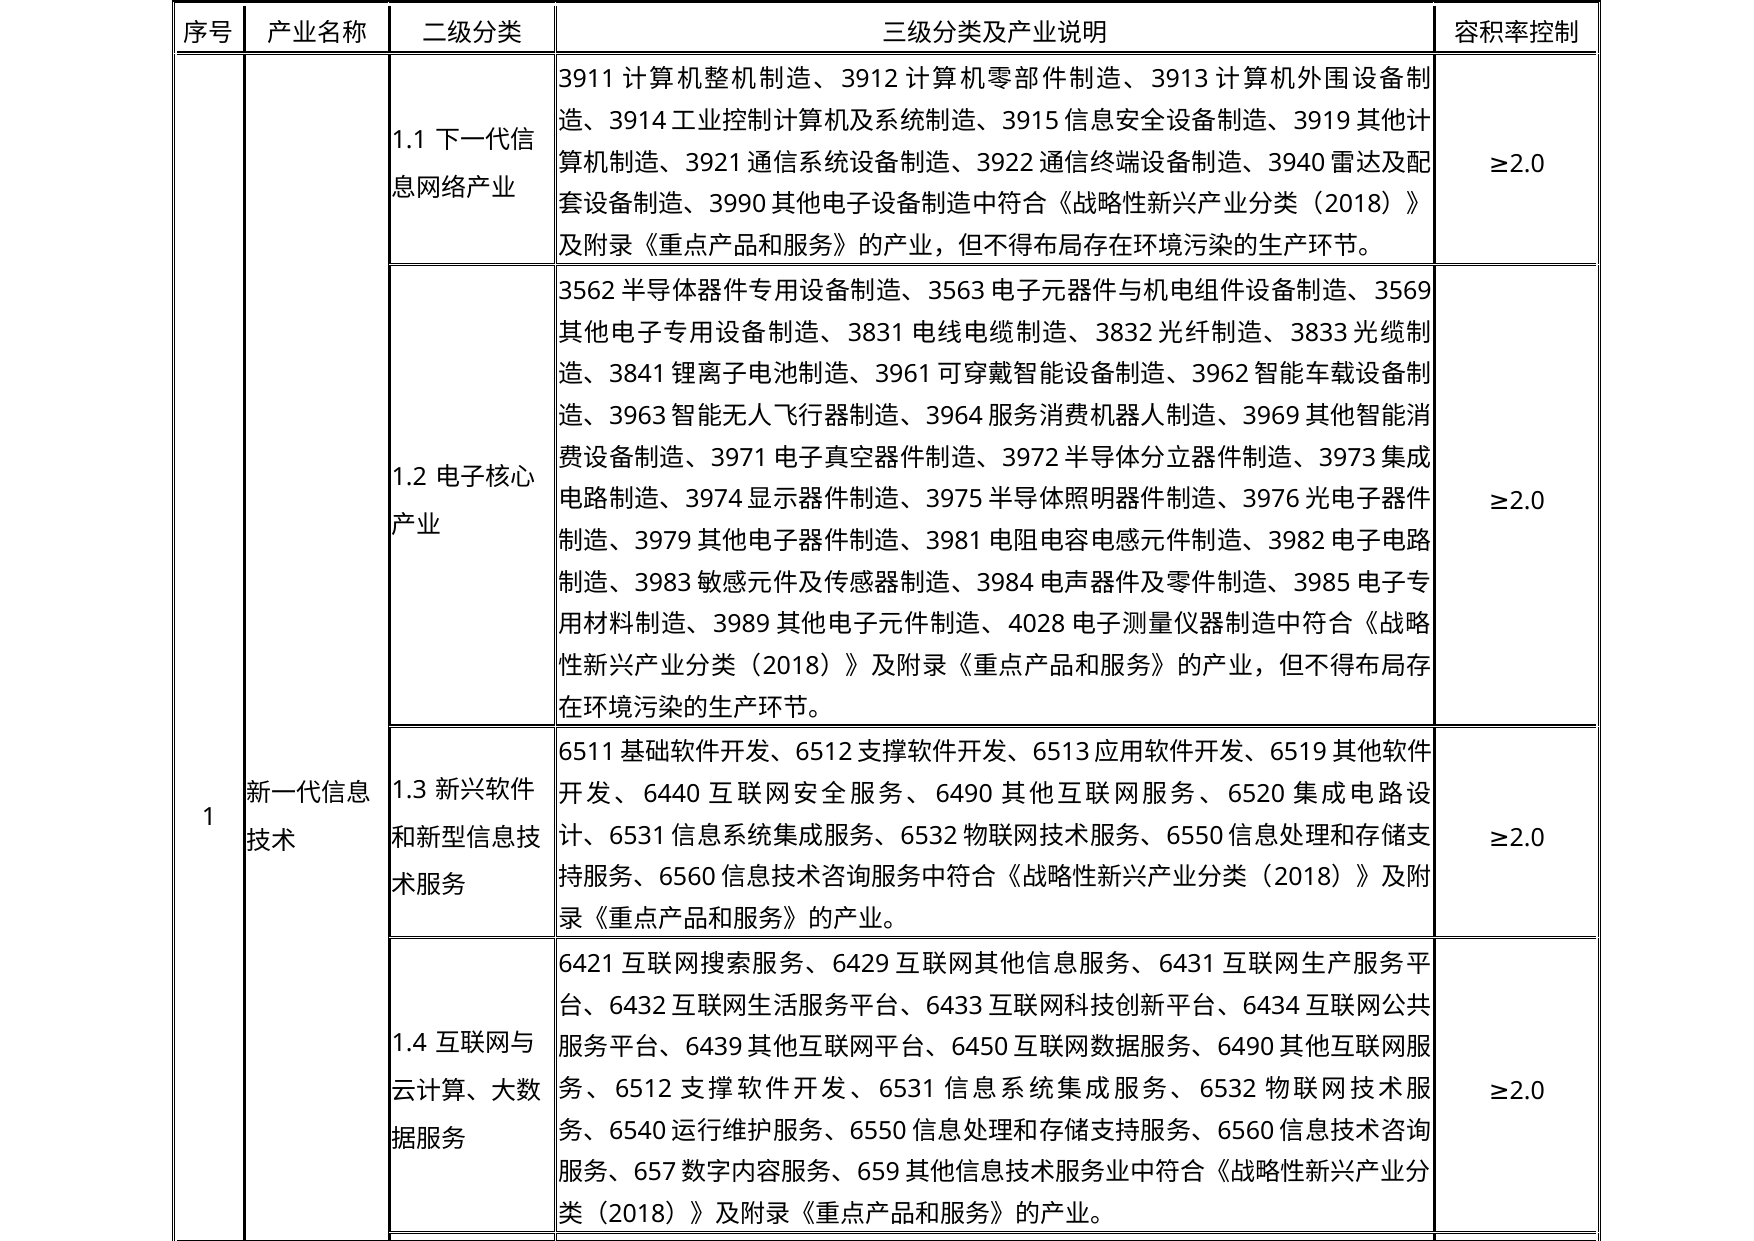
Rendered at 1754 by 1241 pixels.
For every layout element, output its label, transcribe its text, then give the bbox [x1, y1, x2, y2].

table_header 序号 [175, 3, 244, 51]
table_cell 1.3 新兴软件和新型信息技术服务 [391, 728, 554, 936]
table_cell 6421互联网搜索服务、6429互联网其他信息服务、6431互联网生产服务平台、6432互联网生活服务平台、6433互联网科技创新平台、6434互联网公共服务平台、6439其他互联网平台、6450互联网数据服务、6490其他互联网服务、6512支撑软件开发、6531信息系统集成服务、6532物联网技术服务、6540运行维护服务、6550信息处理和存储支持服务、6560信息技术咨询服务、657数字内容服务、659其他信息技术服务业中符合《战略性新兴产业分类（2018）》及附录《重点产品和服务》的产业。 [557, 939, 1433, 1231]
table_cell ≥2.0 [1434, 263, 1599, 724]
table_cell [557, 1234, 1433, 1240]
table_cell ≥2.0 [1436, 724, 1598, 936]
table_cell ≥2.0 [1434, 936, 1599, 1231]
table_cell ≥2.0 [1436, 51, 1598, 263]
table_cell 1 [175, 51, 243, 1240]
table_cell 3911计算机整机制造、3912计算机零部件制造、3913计算机外围设备制造、3914工业控制计算机及系统制造、3915信息安全设备制造、3919其他计算机制造、3921通信系统设备制造、3922通信终端设备制造、3940雷达及配套设备制造、3990其他电子设备制造中符合《战略性新兴产业分类（2018）》及附录《重点产品和服务》的产业，但不得布局存在环境污染的生产环节。 [557, 55, 1433, 263]
table_header 二级分类 [389, 3, 556, 51]
table_header 容积率控制 [1434, 3, 1598, 51]
table_cell 3562半导体器件专用设备制造、3563电子元器件与机电组件设备制造、3569其他电子专用设备制造、3831电线电缆制造、3832光纤制造、3833光缆制造、3841锂离子电池制造、3961可穿戴智能设备制造、3962智能车载设备制造、3963智能无人飞行器制造、3964服务消费机器人制造、3969其他智能消费设备制造、3971电子真空器件制造、3972半导体分立器件制造、3973集成电路制造、3974显示器件制造、3975半导体照明器件制造、3976光电子器件制造、3979其他电子器件制造、3981电阻电容电感元件制造、3982电子电路制造、3983敏感元件及传感器制造、3984电声器件及零件制造、3985电子专用材料制造、3989其他电子元件制造、4028电子测量仪器制造中符合《战略性新兴产业分类（2018）》及附录《重点产品和服务》的产业，但不得布局存在环境污染的生产环节。 [557, 266, 1433, 724]
table_cell 1.2 电子核心产业 [391, 266, 554, 724]
table_cell 1.4 互联网与云计算、大数据服务 [391, 939, 554, 1231]
table_header 三级分类及产业说明 [556, 2, 1434, 51]
table_cell 1.1 下一代信息网络产业 [391, 55, 554, 263]
table_cell 新一代信息技术 [246, 55, 388, 1240]
table_cell 6511基础软件开发、6512支撑软件开发、6513应用软件开发、6519其他软件开发、6440互联网安全服务、6490其他互联网服务、6520集成电路设计、6531信息系统集成服务、6532物联网技术服务、6550信息处理和存储支持服务、6560信息技术咨询服务中符合《战略性新兴产业分类（2018）》及附录《重点产品和服务》的产业。 [557, 728, 1433, 936]
table_header 产业名称 [244, 2, 389, 51]
